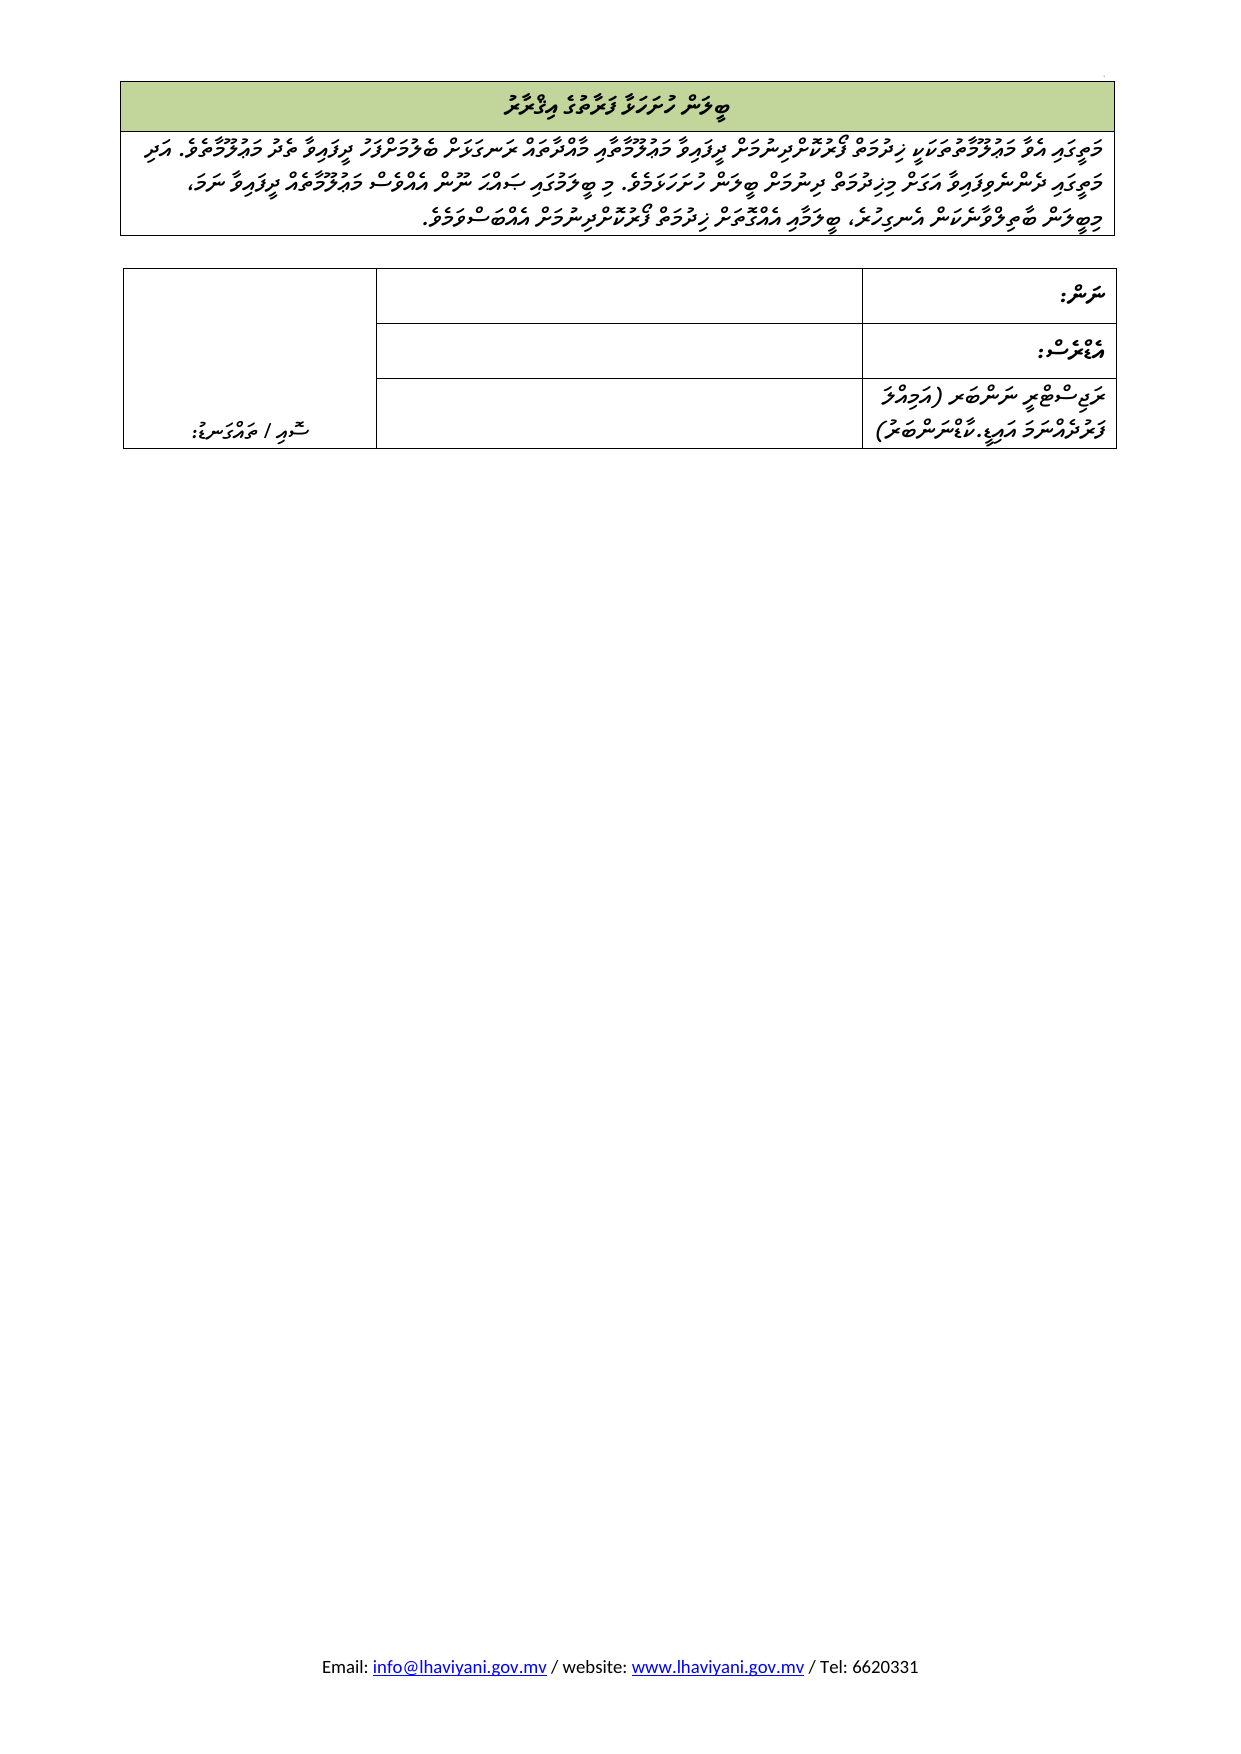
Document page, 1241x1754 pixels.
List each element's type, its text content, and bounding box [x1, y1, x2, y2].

table_cell އެޑްރެސް: [863, 324, 1116, 378]
table_header ނަން: [863, 269, 1116, 323]
table_cell މަތީގައި އެވާ މަޢުލޫމާތުތަކަކީ ޚިދުމަތް ފޯރުކޮށްދިނުމަށް ދީފައިވާ މަޢުލޫމާތާއި މާއްދާތައް ރަނގަޅަށް ބެލުމަށްފަހު ދީފައިވާ ތެދު މަޢުލޫމާތެވެ. އަދި މަތީގައި ދެންނެވިފައިވާ އަގަށް މިޚިދުމަތް ދިނުމަށް ބީލަން ހުށަހަޅަމެވެ. މި ބީލަމުގައި ޞައްޙަ ނޫން އެއްވެސް މަޢުލޫމާތެއް ދީފައިވާ ނަމަ، މިބީލަން ބާތިލްވާނެކަން އެނގިހުރެ، ބީލަމާއި އެއްގޮތަށް ޚިދުމަތް ފޯރުކޮށްދިނުމަށް އެއްބަސްވަމެވެ. [121, 132, 1114, 235]
table_cell [377, 324, 862, 378]
table_cell [377, 379, 862, 447]
table_header ބީލަން ހުށަހަޅާ ފަރާތުގެ އިޤްރާރު [121, 82, 1114, 131]
table_header [377, 269, 862, 323]
table_header ސޮއި / ތައްގަނޑު: [124, 269, 376, 447]
table_cell ރަޖިސްޓްރީ ނަންބަރ (އަމިއްލަ ފަރުދެއްނަމަ އައިޑީ.ކާޑްނަންބަރު) [863, 379, 1116, 447]
